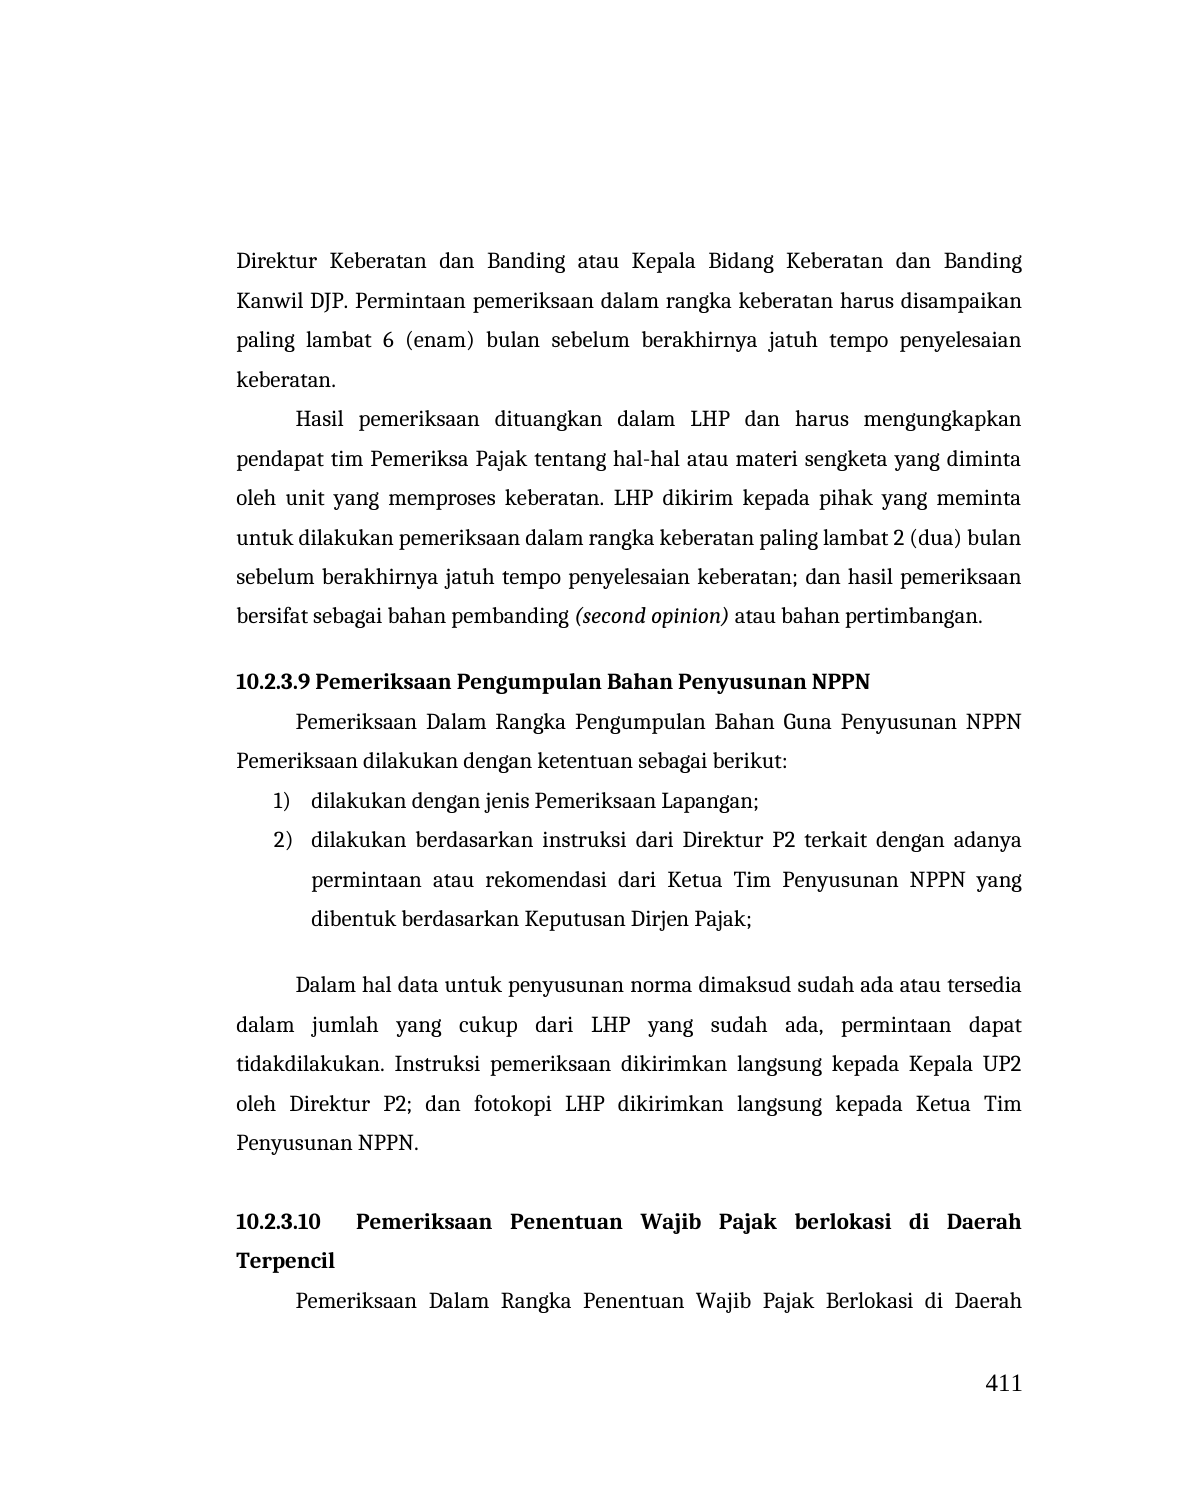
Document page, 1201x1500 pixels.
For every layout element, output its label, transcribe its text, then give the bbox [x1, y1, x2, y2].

text Pemeriksaan Dalam Rangka Pengumpulan Bahan Guna Penyusunan NPPN Pemeriksaan dilakukan dengan ketentuan sebagai berikut: [236, 709, 1023, 774]
list dilakukan berdasarkan instruksi dari Direktur P2 terkait dengan adanya permintaan atau rekomendasi dari Ketua Tim Penyusunan NPPN yang dibentuk berdasarkan Keputusan Dirjen Pajak; [274, 827, 1023, 932]
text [236, 248, 1023, 393]
text 10.2.3.10 Pemeriksaan Penentuan Wajib Pajak berlokasi di Daerah Terpencil [236, 1209, 1023, 1274]
text Hasil pemeriksaan dituangkan dalam LHP dan harus mengungkapkan pendapat tim Pemeriksa Pajak tentang hal-hal atau materi sengketa yang diminta oleh unit yang memproses keberatan. LHP dikirim kepada pihak yang meminta untuk dilakukan pemeriksaan dalam rangka keberatan paling lambat 2 (dua) bulan sebelum berakhirnya jatuh tempo penyelesaian keberatan; dan hasil pemeriksaan bersifat sebagai bahan pembanding (second opinion) atau bahan pertimbangan. [236, 406, 1023, 630]
text 10.2.3.9 Pemeriksaan Pengumpulan Bahan Penyusunan NPPN [236, 669, 1023, 696]
text Dalam hal data untuk penyusunan norma dimaksud sudah ada atau tersedia dalam jumlah yang cukup dari LHP yang sudah ada, permintaan dapat tidakdilakukan. Instruksi pemeriksaan dikirimkan langsung kepada Kepala UP2 oleh Direktur P2; dan fotokopi LHP dikirimkan langsung kepada Ketua Tim Penyusunan NPPN. [236, 972, 1023, 1156]
list dilakukan dengan jenis Pemeriksaan Lapangan; [274, 788, 1023, 814]
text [236, 1288, 1023, 1314]
